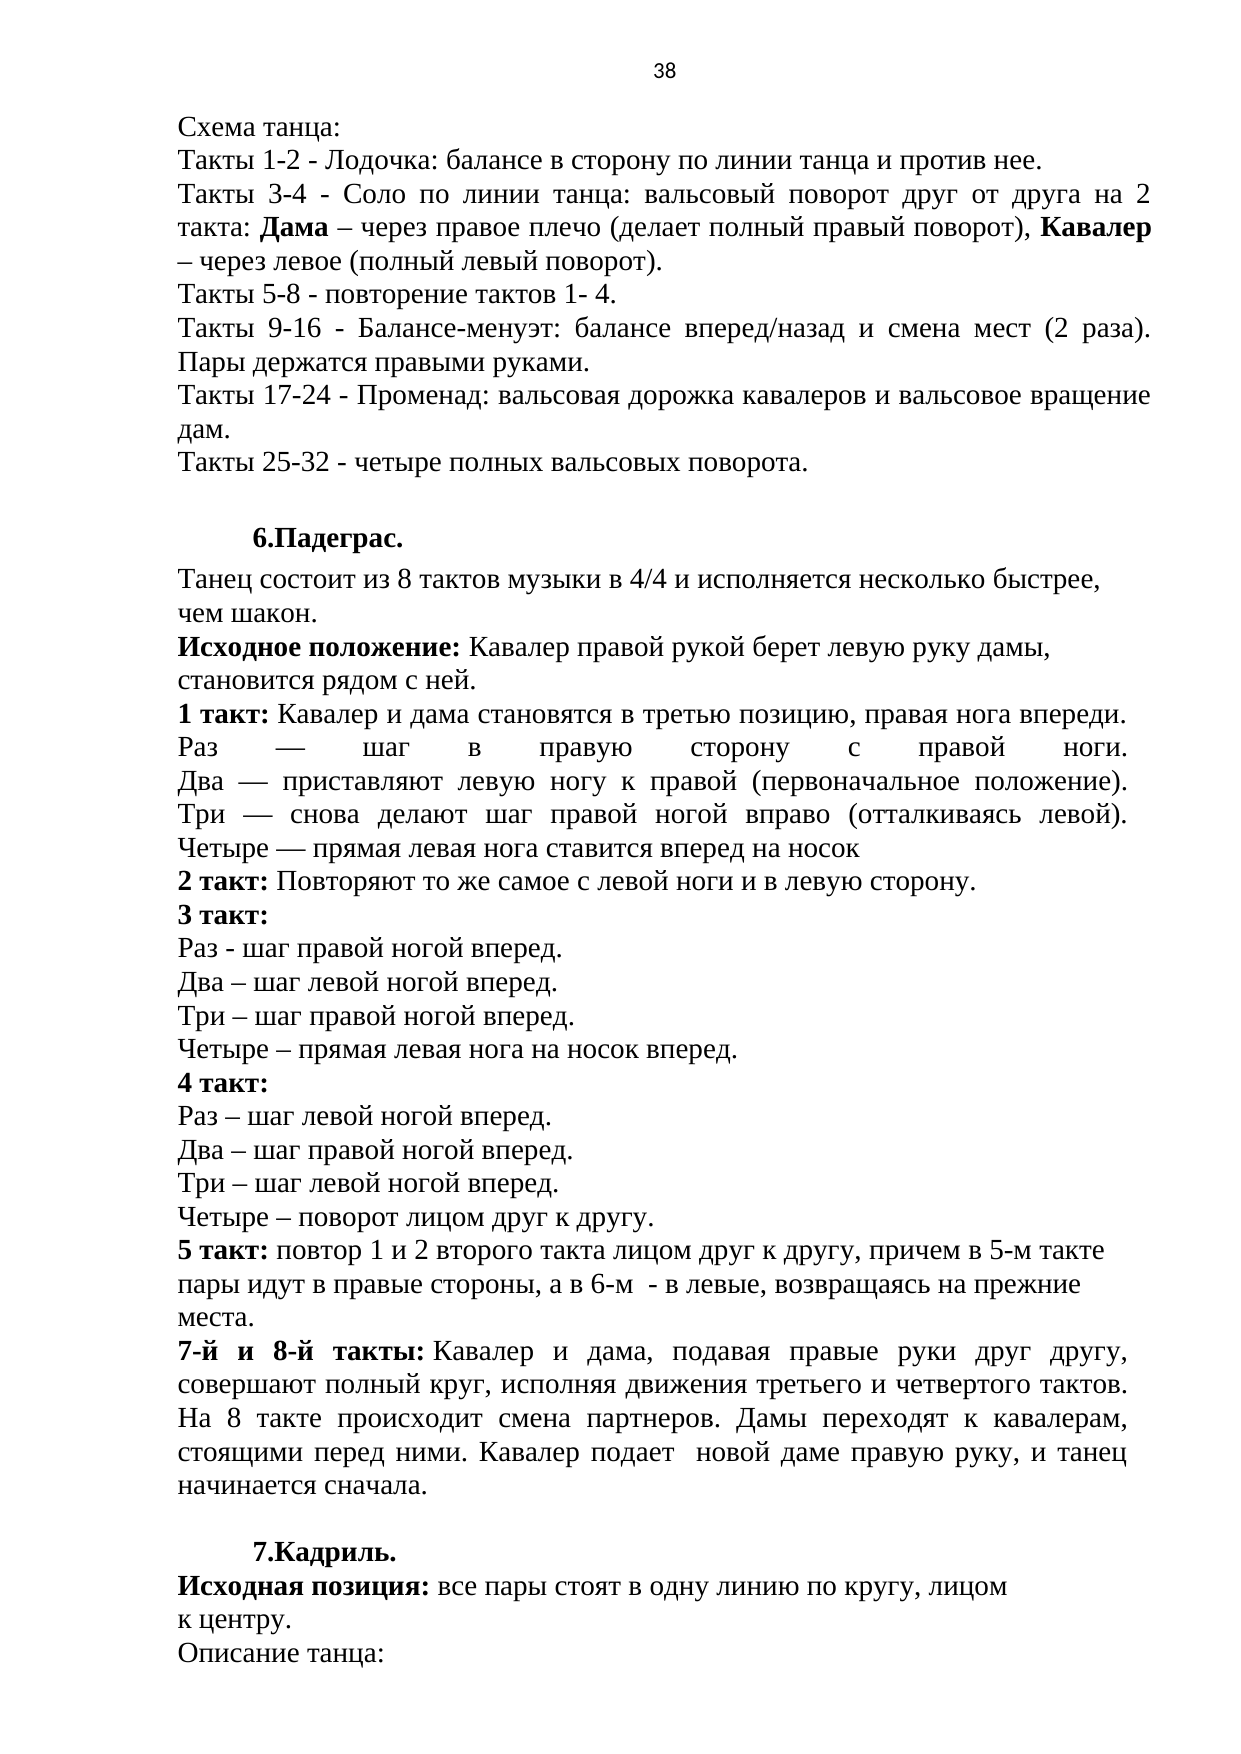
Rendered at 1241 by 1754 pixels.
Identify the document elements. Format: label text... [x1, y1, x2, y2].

text Такты 17-24 - Променад: вальсовая дорожка кавалеров и вальсовое вращение дам. [177, 377, 1152, 444]
text Такты 25-32 - четыре полных вальсовых поворота. [177, 444, 1152, 478]
text Такты 9-16 - Балансе-менуэт: балансе вперед/назад и смена мест (2 раза). Пары держатся правыми руками. [177, 310, 1152, 377]
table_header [177, 562, 1129, 1668]
text Схема танца: [177, 109, 1152, 142]
text Такты 5-8 - повторение тактов 1- 4. [177, 277, 1152, 310]
text Такты 3-4 - Соло по линии танца: вальсовый поворот друг от друга на 2 такта: Дама – через правое плечо (делает полный правый поворот), Кавалер – через левое (полный левый поворот). [177, 176, 1152, 277]
text Такты 1-2 - Лодочка: балансе в сторону по линии танца и против нее. [177, 142, 1152, 176]
text 6.Падеграс. [252, 520, 1152, 553]
